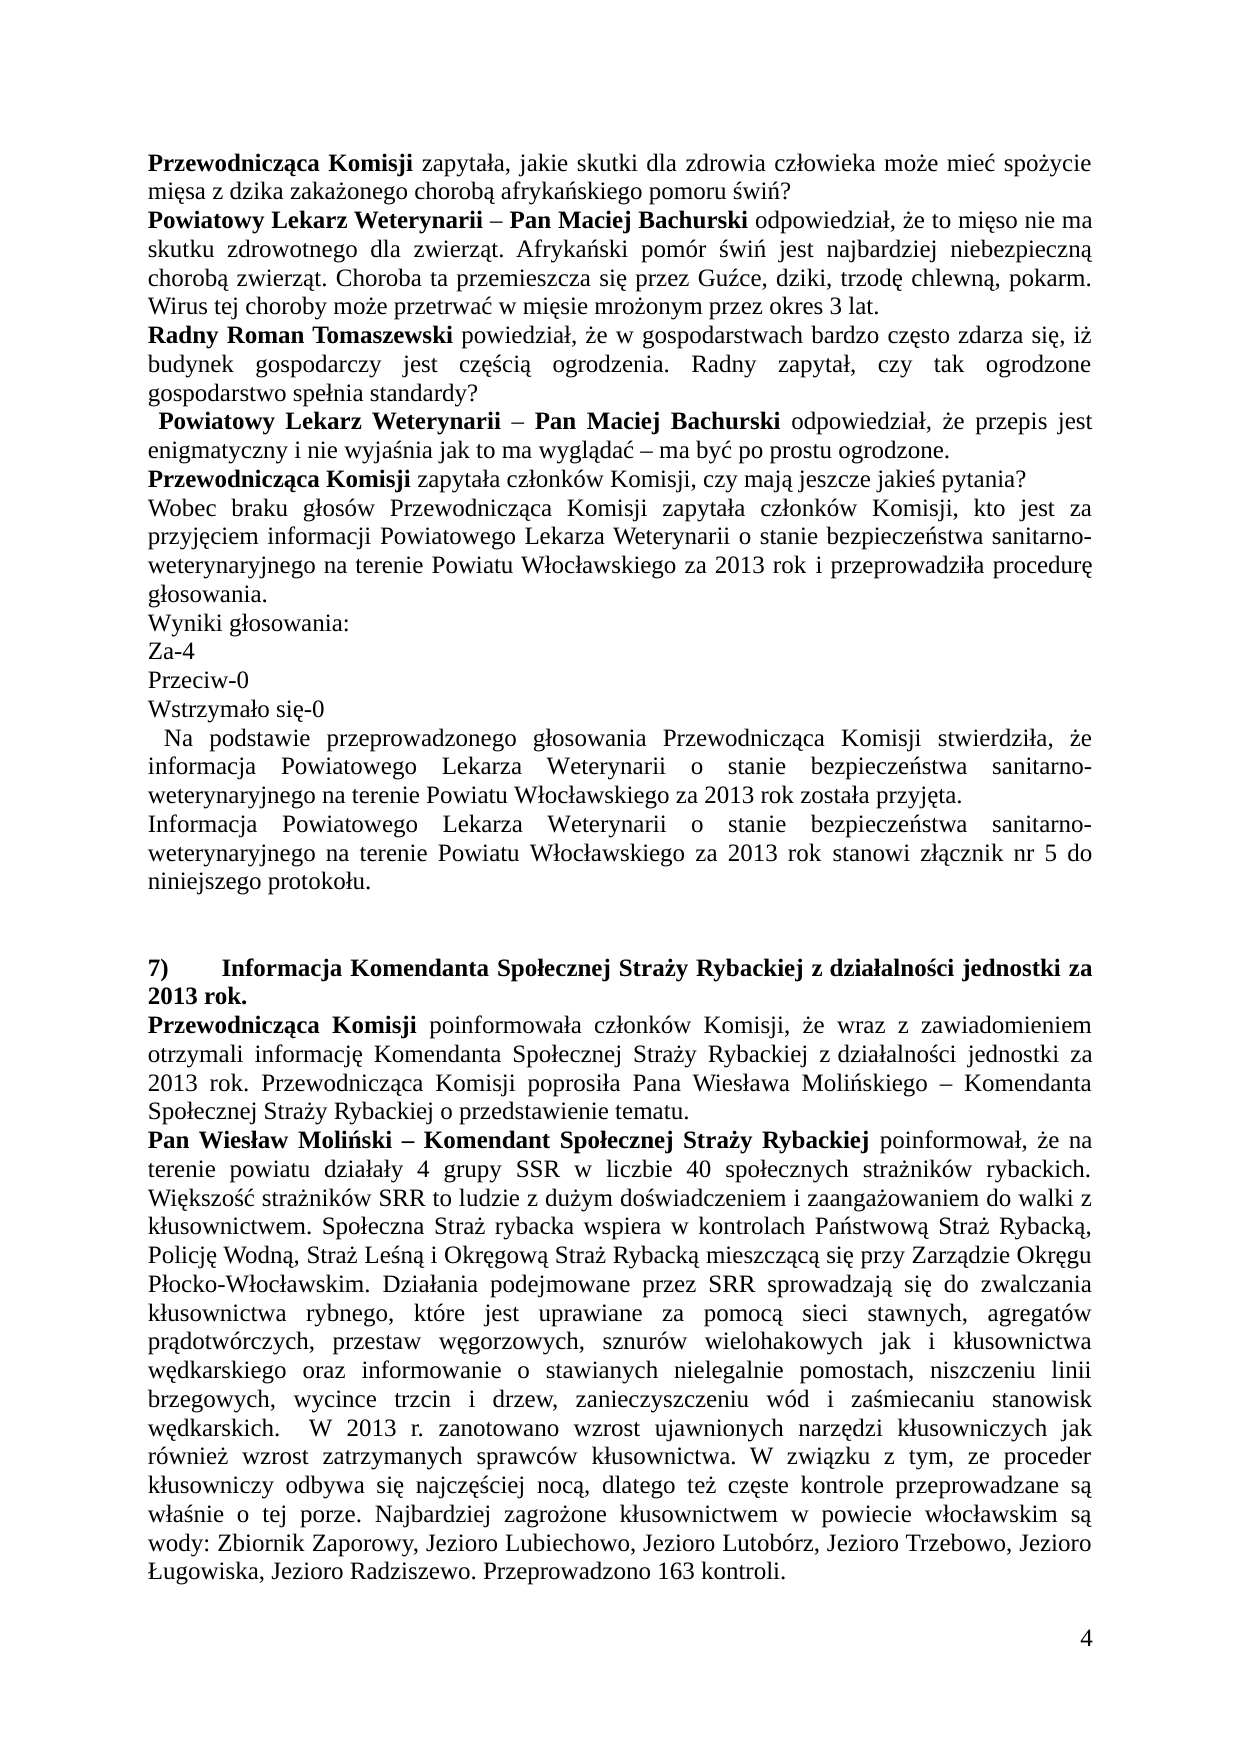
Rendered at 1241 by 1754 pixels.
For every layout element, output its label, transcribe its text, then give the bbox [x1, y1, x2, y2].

text Przewodnicząca Komisji poinformowała członków Komisji, że wraz z zawiadomieniem otrzymali informację Komendanta Społecznej Straży Rybackiej z działalności jednostki za 2013 rok. Przewodnicząca Komisji poprosiła Pana Wiesława Molińskiego – Komendanta Społecznej Straży Rybackiej o przedstawienie tematu. [148, 1010, 1093, 1125]
text Radny Roman Tomaszewski powiedział, że w gospodarstwach bardzo często zdarza się, iż budynek gospodarczy jest częścią ogrodzenia. Radny zapytał, czy tak ogrodzone gospodarstwo spełnia standardy? [148, 320, 1093, 406]
text Informacja Powiatowego Lekarza Weterynarii o stanie bezpieczeństwa sanitarno- weterynaryjnego na terenie Powiatu Włocławskiego za 2013 rok stanowi złącznik nr 5 do niniejszego protokołu. [148, 809, 1093, 895]
text Pan Wiesław Moliński – Komendant Społecznej Straży Rybackiej poinformował, że na terenie powiatu działały 4 grupy SSR w liczbie 40 społecznych strażników rybackich. Większość strażników SRR to ludzie z dużym doświadczeniem i zaangażowaniem do walki z kłusownictwem. Społeczna Straż rybacka wspiera w kontrolach Państwową Straż Rybacką, Policję Wodną, Straż Leśną i Okręgową Straż Rybacką mieszczącą się przy Zarządzie Okręgu Płocko-Włocławskim. Działania podejmowane przez SRR sprowadzają się do zwalczania kłusownictwa rybnego, które jest uprawiane za pomocą sieci stawnych, agregatów prądotwórczych, przestaw węgorzowych, sznurów wielohakowych jak i kłusownictwa wędkarskiego oraz informowanie o stawianych nielegalnie pomostach, niszczeniu linii brzegowych, wycince trzcin i drzew, zanieczyszczeniu wód i zaśmiecaniu stanowisk wędkarskich. W 2013 r. zanotowano wzrost ujawnionych narzędzi kłusowniczych jak również wzrost zatrzymanych sprawców kłusownictwa. W związku z tym, ze proceder kłusowniczy odbywa się najczęściej nocą, dlatego też częste kontrole przeprowadzane są właśnie o tej porze. Najbardziej zagrożone kłusownictwem w powiecie włocławskim są wody: Zbiornik Zaporowy, Jezioro Lubiechowo, Jezioro Lutobórz, Jezioro Trzebowo, Jezioro Ługowiska, Jezioro Radziszewo. Przeprowadzono 163 kontroli. [148, 1125, 1093, 1585]
text Wobec braku głosów Przewodnicząca Komisji zapytała członków Komisji, kto jest za przyjęciem informacji Powiatowego Lekarza Weterynarii o stanie bezpieczeństwa sanitarno- weterynaryjnego na terenie Powiatu Włocławskiego za 2013 rok i przeprowadziła procedurę głosowania. [148, 493, 1093, 608]
text Powiatowy Lekarz Weterynarii – Pan Maciej Bachurski odpowiedział, że przepis jest enigmatyczny i nie wyjaśnia jak to ma wyglądać – ma być po prostu ogrodzone. [148, 406, 1093, 464]
text Przewodnicząca Komisji zapytała członków Komisji, czy mają jeszcze jakieś pytania? [148, 464, 1093, 493]
text Przeciw-0 [148, 665, 1093, 694]
text Powiatowy Lekarz Weterynarii – Pan Maciej Bachurski odpowiedział, że to mięso nie ma skutku zdrowotnego dla zwierząt. Afrykański pomór świń jest najbardziej niebezpieczną chorobą zwierząt. Choroba ta przemieszcza się przez Guźce, dziki, trzodę chlewną, pokarm. Wirus tej choroby może przetrwać w mięsie mrożonym przez okres 3 lat. [148, 205, 1093, 320]
text Przewodnicząca Komisji zapytała, jakie skutki dla zdrowia człowieka może mieć spożycie mięsa z dzika zakażonego chorobą afrykańskiego pomoru świń? [148, 148, 1093, 205]
text Za-4 [148, 636, 1093, 665]
text Wstrzymało się-0 [148, 694, 1093, 723]
text Wyniki głosowania: [148, 608, 1093, 636]
text Na podstawie przeprowadzonego głosowania Przewodnicząca Komisji stwierdziła, że informacja Powiatowego Lekarza Weterynarii o stanie bezpieczeństwa sanitarno- weterynaryjnego na terenie Powiatu Włocławskiego za 2013 rok została przyjęta. [148, 723, 1093, 809]
list Informacja Komendanta Społecznej Straży Rybackiej z działalności jednostki za 2013 rok. [148, 953, 1093, 1010]
